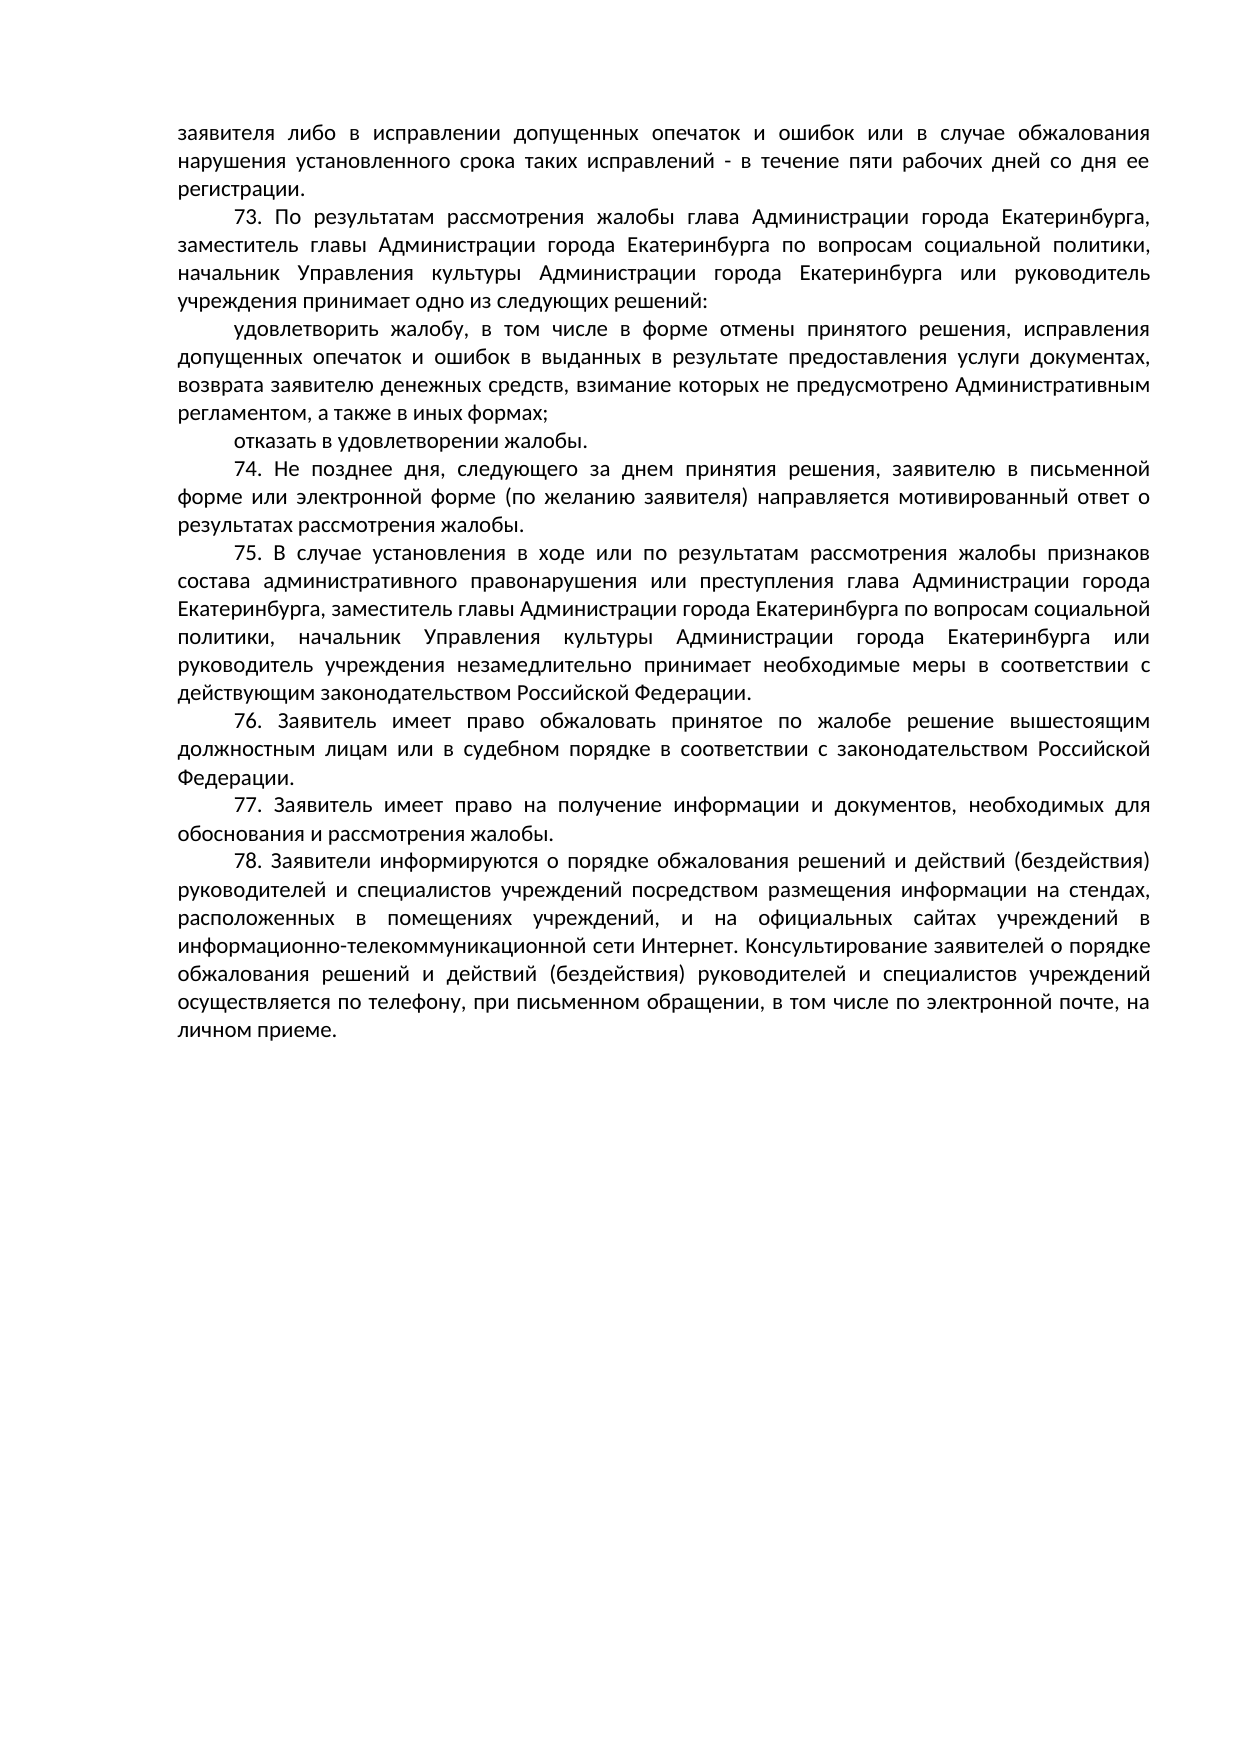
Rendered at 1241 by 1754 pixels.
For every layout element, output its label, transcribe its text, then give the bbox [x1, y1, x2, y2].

text удовлетворить жалобу, в том числе в форме отмены принятого решения, исправления допущенных опечаток и ошибок в выданных в результате предоставления услуги документах, возврата заявителю денежных средств, взимание которых не предусмотрено Административным регламентом, а также в иных формах; [177, 314, 1152, 426]
text 74. Не позднее дня, следующего за днем принятия решения, заявителю в письменной форме или электронной форме (по желанию заявителя) направляется мотивированный ответ о результатах рассмотрения жалобы. [177, 454, 1152, 538]
text 77. Заявитель имеет право на получение информации и документов, необходимых для обоснования и рассмотрения жалобы. [177, 791, 1152, 847]
text 75. В случае установления в ходе или по результатам рассмотрения жалобы признаков состава административного правонарушения или преступления глава Администрации города Екатеринбурга, заместитель главы Администрации города Екатеринбурга по вопросам социальной политики, начальник Управления культуры Администрации города Екатеринбурга или руководитель учреждения незамедлительно принимает необходимые меры в соответствии с действующим законодательством Российской Федерации. [177, 538, 1152, 707]
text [177, 118, 1152, 202]
text отказать в удовлетворении жалобы. [177, 426, 1152, 454]
text 78. Заявители информируются о порядке обжалования решений и действий (бездействия) руководителей и специалистов учреждений посредством размещения информации на стендах, расположенных в помещениях учреждений, и на официальных сайтах учреждений в информационно-телекоммуникационной сети Интернет. Консультирование заявителей о порядке обжалования решений и действий (бездействия) руководителей и специалистов учреждений осуществляется по телефону, при письменном обращении, в том числе по электронной почте, на личном приеме. [177, 847, 1152, 1043]
text 73. По результатам рассмотрения жалобы глава Администрации города Екатеринбурга, заместитель главы Администрации города Екатеринбурга по вопросам социальной политики, начальник Управления культуры Администрации города Екатеринбурга или руководитель учреждения принимает одно из следующих решений: [177, 202, 1152, 314]
text 76. Заявитель имеет право обжаловать принятое по жалобе решение вышестоящим должностным лицам или в судебном порядке в соответствии с законодательством Российской Федерации. [177, 707, 1152, 791]
